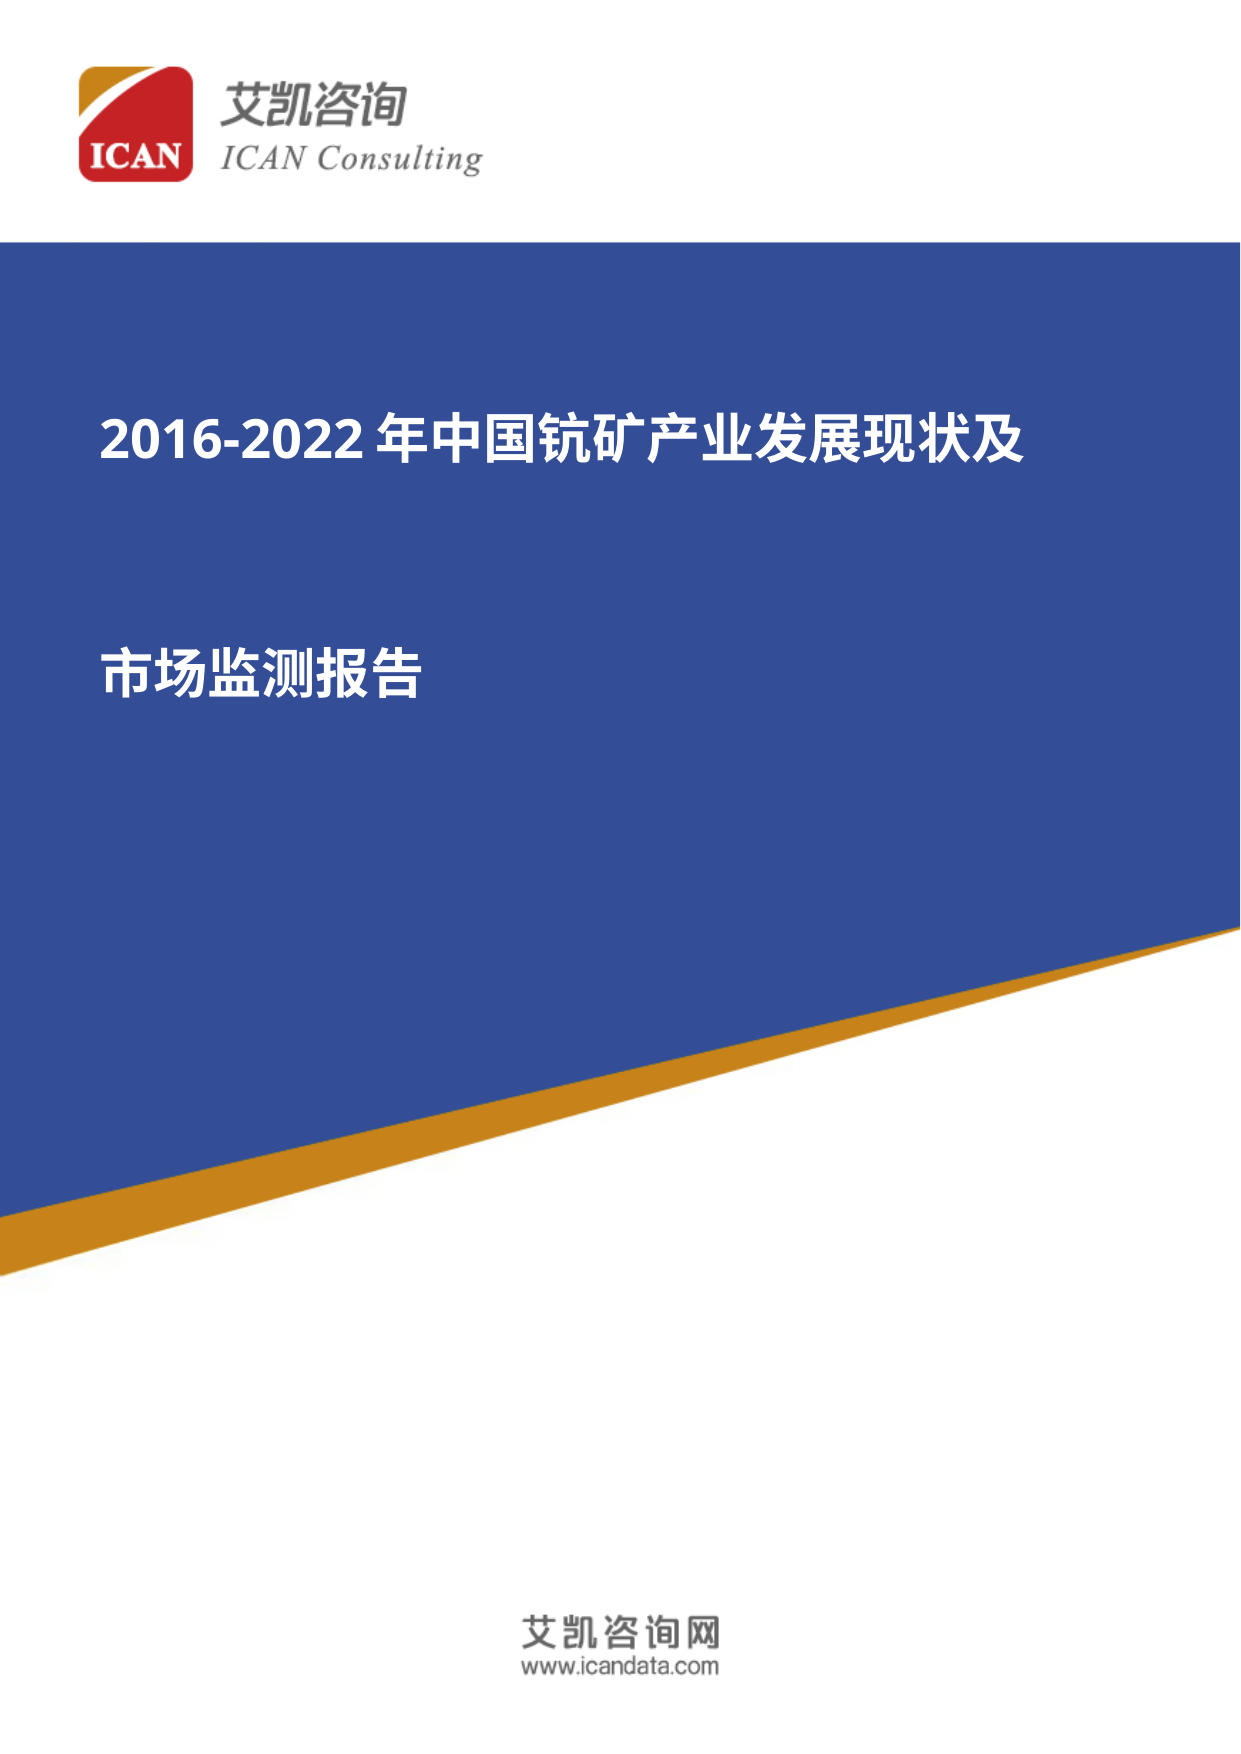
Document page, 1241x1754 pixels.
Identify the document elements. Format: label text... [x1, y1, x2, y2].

picture [0, 5, 1241, 1754]
subtitle 2016-2022年中国钪矿产业发展现状及市场监测报告 [99, 386, 1053, 718]
